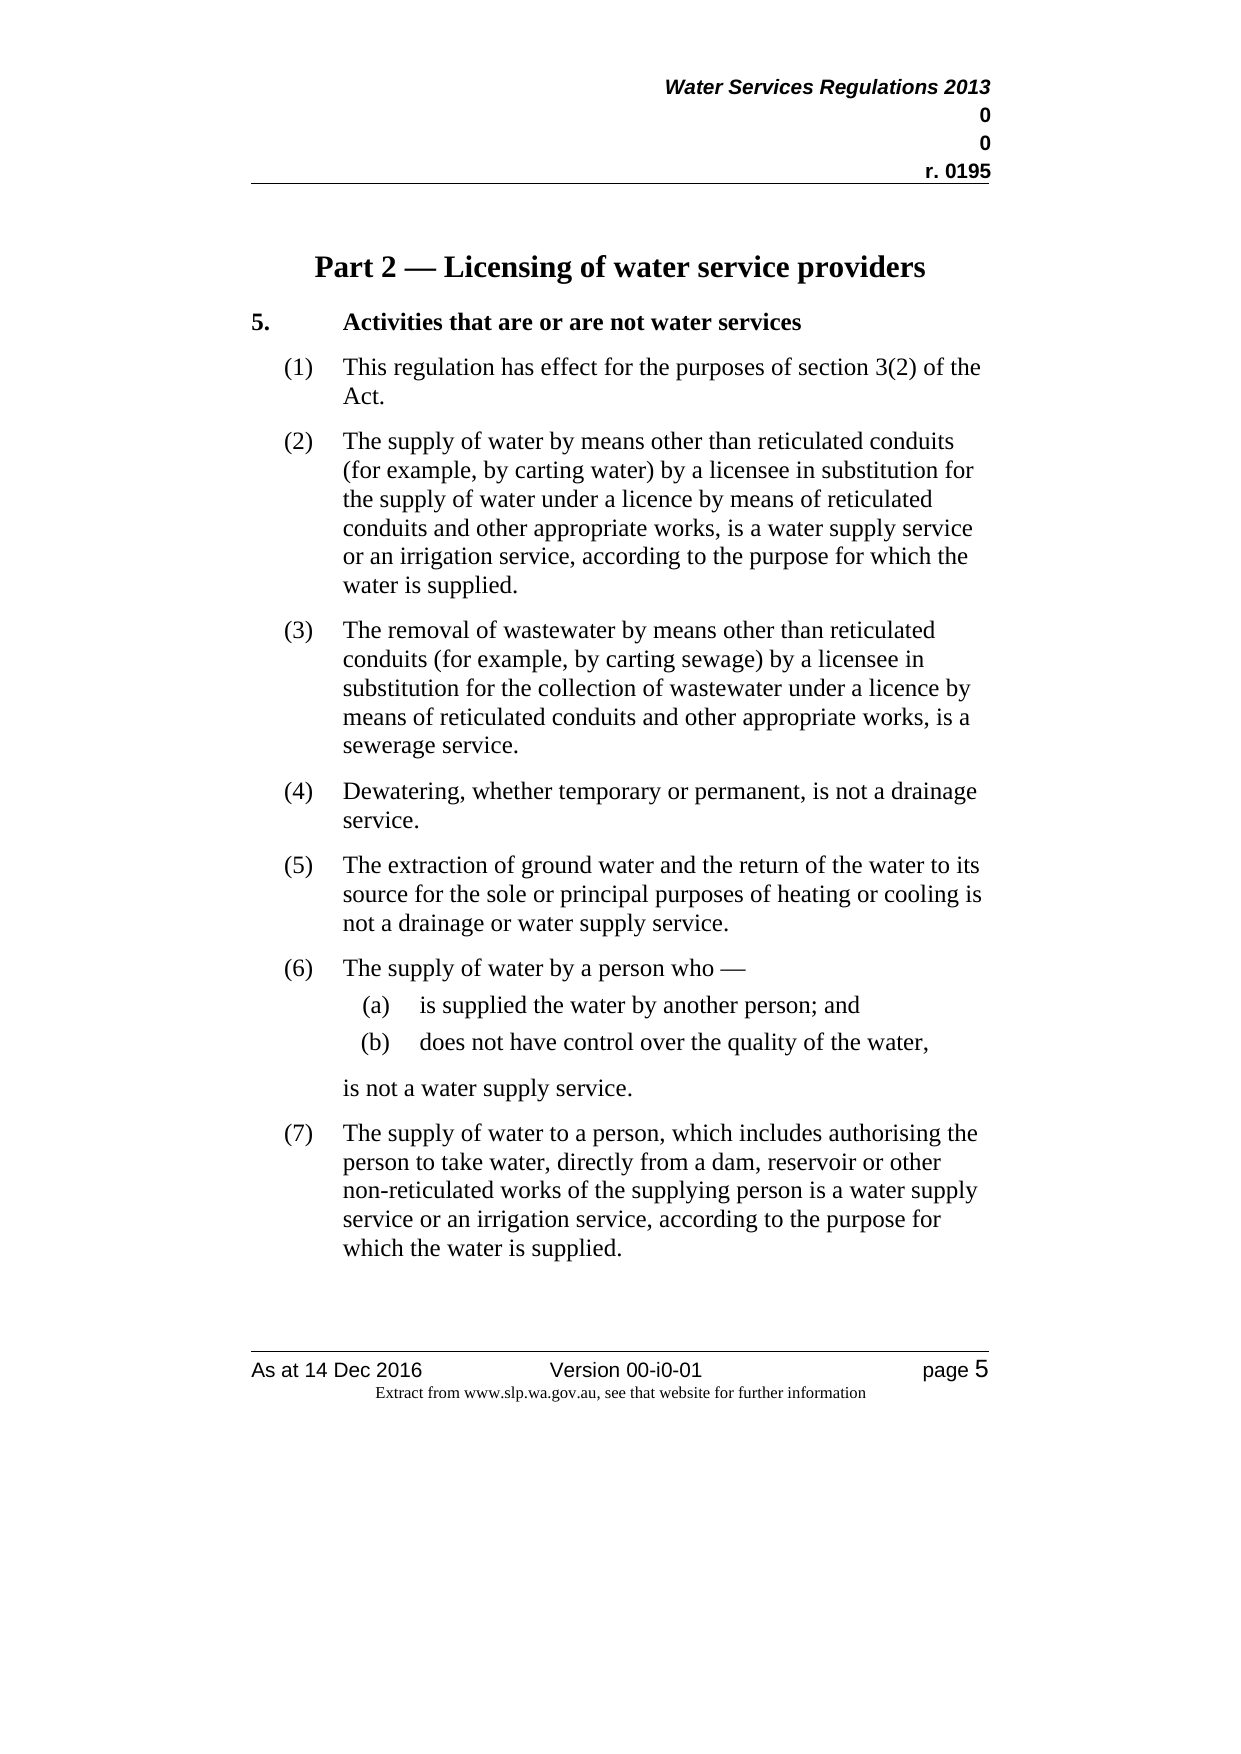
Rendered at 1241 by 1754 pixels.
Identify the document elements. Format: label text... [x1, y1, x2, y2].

text (3) The removal of wastewater by means other than reticulated conduits (for example, by carting sewage) by a licensee in substitution for the collection of wastewater under a licence by means of reticulated conduits and other appropriate works, is a sewerage service. [251, 616, 989, 759]
subtitle 5. Activities that are or are not water services [251, 307, 989, 336]
text is not a water supply service. [251, 1073, 989, 1101]
text (5) The extraction of ground water and the return of the water to its source for the sole or principal purposes of heating or cooling is not a drainage or water supply service. [251, 850, 989, 936]
text (2) The supply of water by means other than reticulated conduits (for example, by carting water) by a licensee in substitution for the supply of water under a licence by means of reticulated conduits and other appropriate works, is a water supply service or an irrigation service, according to the purpose for which the water is supplied. [251, 426, 989, 599]
text (a) is supplied the water by another person; and [251, 990, 989, 1019]
subtitle Part 2 — Licensing of water service providers [251, 248, 989, 284]
text (1) This regulation has effect for the purposes of section 3(2) of the Act. [251, 352, 989, 410]
text (6) The supply of water by a person who — [251, 953, 989, 982]
text (4) Dewatering, whether temporary or permanent, is not a drainage service. [251, 776, 989, 833]
text (b) does not have control over the quality of the water, [251, 1027, 989, 1056]
text (7) The supply of water to a person, which includes authorising the person to take water, directly from a dam, reservoir or other non-reticulated works of the supplying person is a water supply service or an irrigation service, according to the purpose for which the water is supplied. [251, 1118, 989, 1262]
